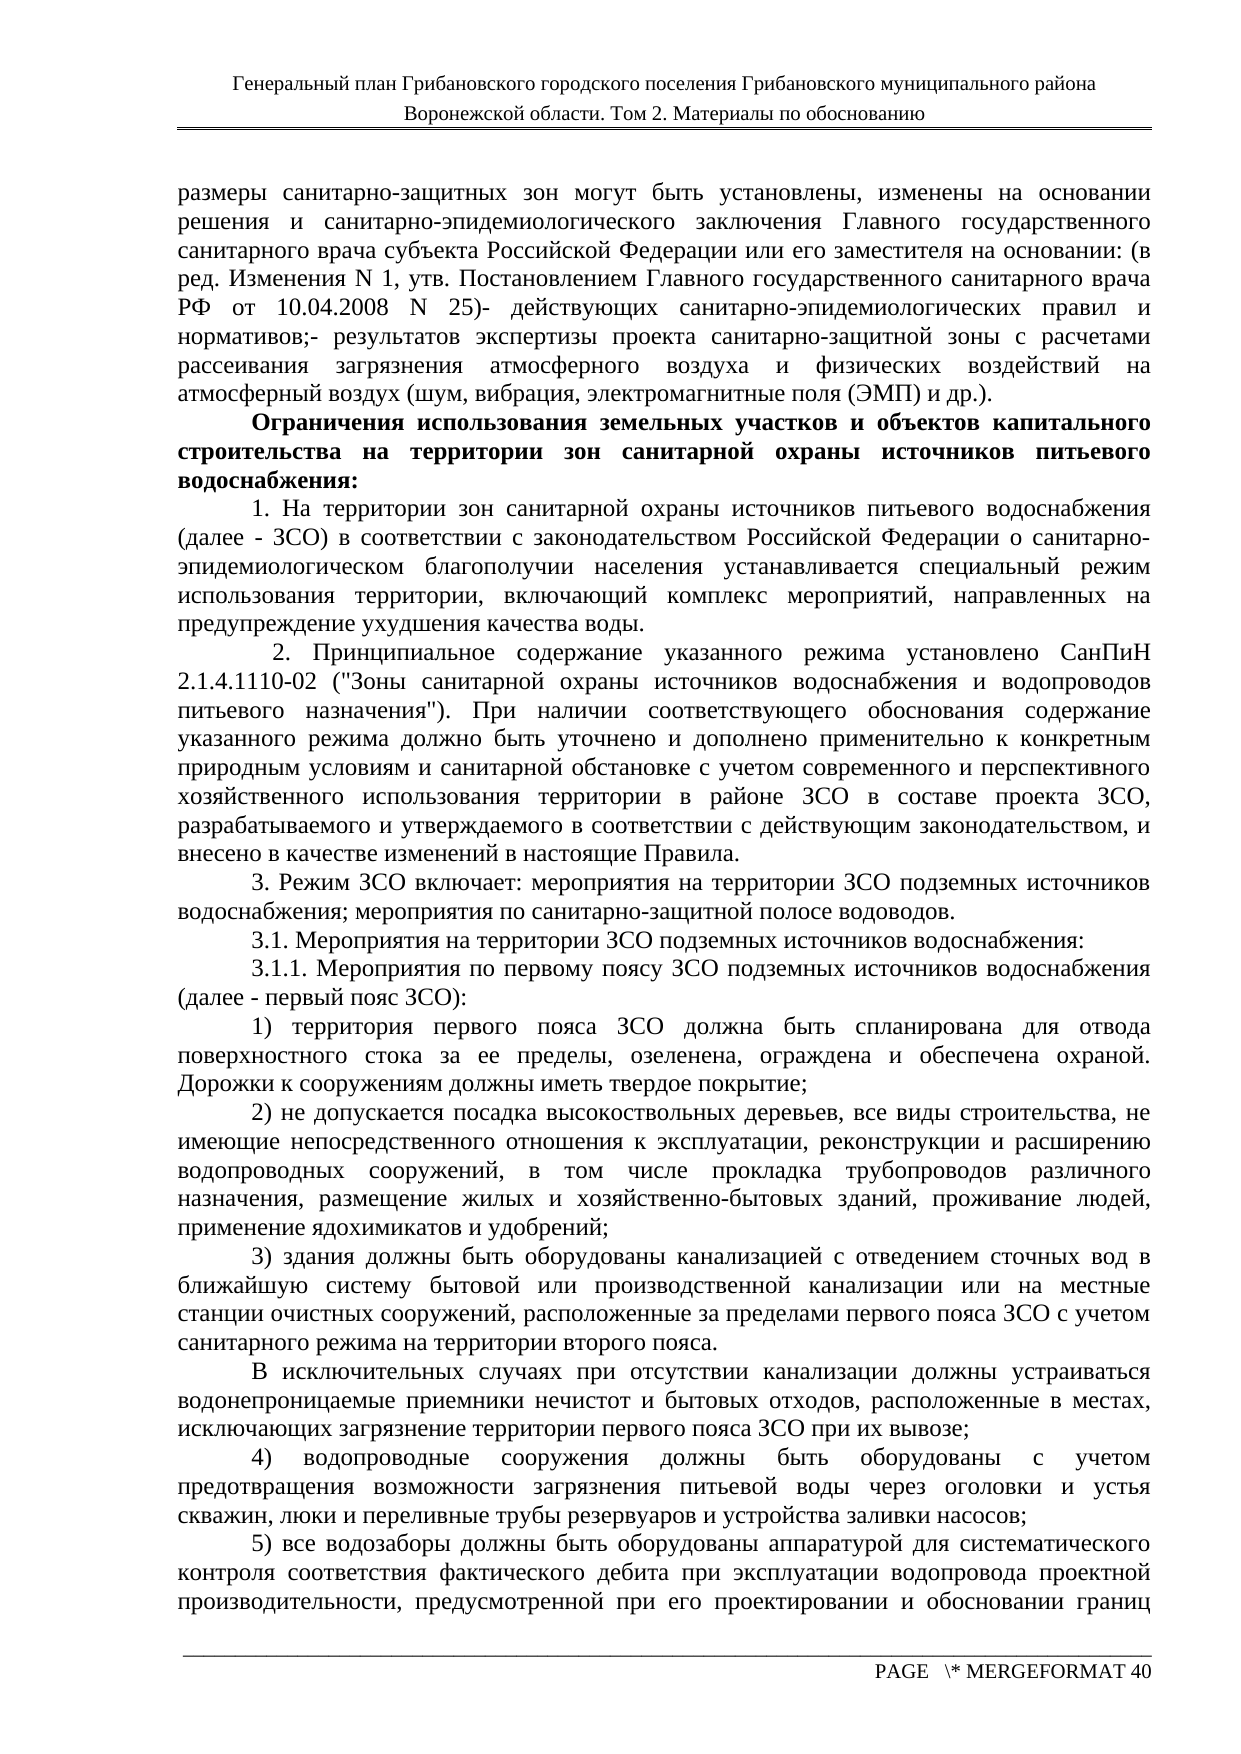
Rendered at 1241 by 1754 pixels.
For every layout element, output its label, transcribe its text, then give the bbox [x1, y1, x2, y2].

text 4) водопроводные сооружения должны быть оборудованы с учетом предотвращения возможности загрязнения питьевой воды через оголовки и устья скважин, люки и переливные трубы резервуаров и устройства заливки насосов; [177, 1442, 1152, 1528]
text 3.1. Мероприятия на территории ЗСО подземных источников водоснабжения: [177, 925, 1152, 953]
text Ограничения использования земельных участков и объектов капитального строительства на территории зон санитарной охраны источников питьевого водоснабжения: [177, 407, 1152, 493]
text 2. Принципиальное содержание указанного режима установлено СанПиН 2.1.4.1110-02 ("Зоны санитарной охраны источников водоснабжения и водопроводов питьевого назначения"). При наличии соответствующего обоснования содержание указанного режима должно быть уточнено и дополнено применительно к конкретным природным условиям и санитарной обстановке с учетом современного и перспективного хозяйственного использования территории в районе ЗСО в составе проекта ЗСО, разрабатываемого и утверждаемого в соответствии с действующим законодательством, и внесено в качестве изменений в настоящие Правила. [177, 637, 1152, 867]
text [177, 177, 1152, 407]
text 3. Режим ЗСО включает: мероприятия на территории ЗСО подземных источников водоснабжения; мероприятия по санитарно-защитной полосе водоводов. [177, 867, 1152, 925]
text 1. На территории зон санитарной охраны источников питьевого водоснабжения (далее - ЗСО) в соответствии с законодательством Российской Федерации о санитарно-эпидемиологическом благополучии населения устанавливается специальный режим использования территории, включающий комплекс мероприятий, направленных на предупреждение ухудшения качества воды. [177, 493, 1152, 637]
text 2) не допускается посадка высокоствольных деревьев, все виды строительства, не имеющие непосредственного отношения к эксплуатации, реконструкции и расширению водопроводных сооружений, в том числе прокладка трубопроводов различного назначения, размещение жилых и хозяйственно-бытовых зданий, проживание людей, применение ядохимикатов и удобрений; [177, 1097, 1152, 1241]
text В исключительных случаях при отсутствии канализации должны устраиваться водонепроницаемые приемники нечистот и бытовых отходов, расположенные в местах, исключающих загрязнение территории первого пояса ЗСО при их вывозе; [177, 1356, 1152, 1442]
text 3.1.1. Мероприятия по первому поясу ЗСО подземных источников водоснабжения (далее - первый пояс ЗСО): [177, 953, 1152, 1011]
text 1) территория первого пояса ЗСО должна быть спланирована для отвода поверхностного стока за ее пределы, озеленена, ограждена и обеспечена охраной. Дорожки к сооружениям должны иметь твердое покрытие; [177, 1011, 1152, 1097]
text 3) здания должны быть оборудованы канализацией с отведением сточных вод в ближайшую систему бытовой или производственной канализации или на местные станции очистных сооружений, расположенные за пределами первого пояса ЗСО с учетом санитарного режима на территории второго пояса. [177, 1241, 1152, 1356]
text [177, 1528, 1152, 1615]
